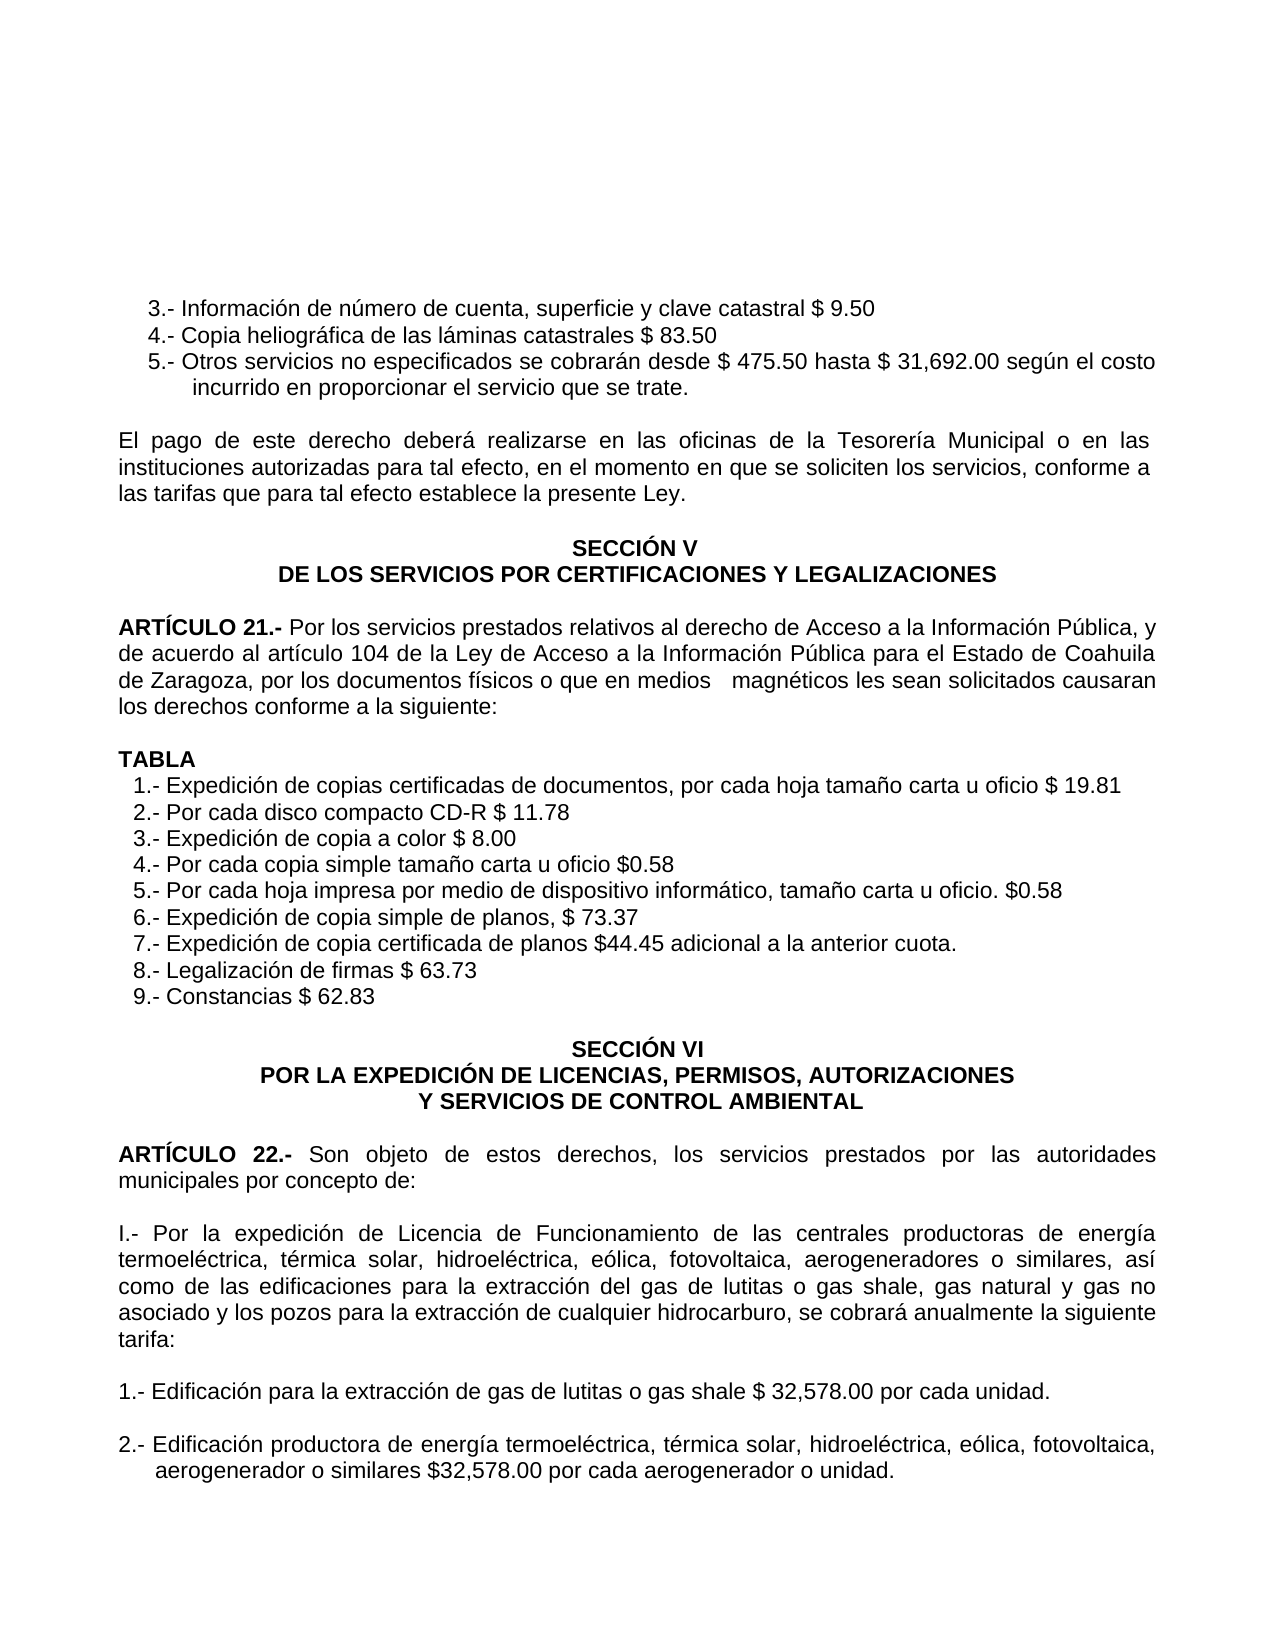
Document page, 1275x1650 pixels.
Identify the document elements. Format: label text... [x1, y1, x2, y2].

text El pago de este derecho deberá realizarse en las oficinas de la Tesorería Municipal o en las instituciones autorizadas para tal efecto, en el momento en que se soliciten los servicios, conforme a las tarifas que para tal efecto establece la presente Ley. [118, 427, 1152, 506]
text 2.- Edificación productora de energía termoeléctrica, térmica solar, hidroeléctrica, eólica, fotovoltaica, aerogenerador o similares $32,578.00 por cada aerogenerador o unidad. [118, 1431, 1157, 1484]
text POR LA EXPEDICIÓN DE LICENCIAS, PERMISOS, AUTORIZACIONES [118, 1062, 1157, 1088]
text DE LOS SERVICIOS POR CERTIFICACIONES Y LEGALIZACIONES [118, 561, 1157, 588]
text ARTÍCULO 22.- Son objeto de estos derechos, los servicios prestados por las autoridades municipales por concepto de: [118, 1141, 1157, 1194]
text SECCIÓN VI [118, 1036, 1157, 1062]
list 2.- Por cada disco compacto CD-R $ 11.78 [133, 798, 1157, 825]
list 5.- Por cada hoja impresa por medio de dispositivo informático, tamaño carta u oficio. $0.58 [133, 877, 1157, 904]
text 1.- Edificación para la extracción de gas de lutitas o gas shale $ 32,578.00 por cada unidad. [118, 1378, 1157, 1404]
text 4.- Copia heliográfica de las láminas catastrales $ 83.50 [148, 322, 1157, 348]
list 9.- Constancias $ 62.83 [133, 983, 1157, 1009]
list 1.- Expedición de copias certificadas de documentos, por cada hoja tamaño carta u oficio $ 19.81 [133, 772, 1157, 798]
text ARTÍCULO 21.- Por los servicios prestados relativos al derecho de Acceso a la Información Pública, y de acuerdo al artículo 104 de la Ley de Acceso a la Información Pública para el Estado de Coahuila de Zaragoza, por los documentos físicos o que en medios magnéticos les sean solicitados causaran los derechos conforme a la siguiente: [118, 614, 1157, 719]
list 3.- Expedición de copia a color $ 8.00 [133, 825, 1157, 851]
list 7.- Expedición de copia certificada de planos $44.45 adicional a la anterior cuota. [133, 930, 1157, 957]
list 4.- Por cada copia simple tamaño carta u oficio $0.58 [133, 851, 1157, 877]
text 3.- Información de número de cuenta, superficie y clave catastral $ 9.50 [148, 295, 1157, 322]
list 6.- Expedición de copia simple de planos, $ 73.37 [133, 904, 1157, 930]
text 5.- Otros servicios no especificados se cobrarán desde $ 475.50 hasta $ 31,692.00 según el costo incurrido en proporcionar el servicio que se trate. [148, 348, 1157, 401]
text TABLA [118, 746, 1157, 772]
text SECCIÓN V [118, 535, 1152, 561]
text Y SERVICIOS DE CONTROL AMBIENTAL [118, 1088, 1157, 1115]
text I.- Por la expedición de Licencia de Funcionamiento de las centrales productoras de energía termoeléctrica, térmica solar, hidroeléctrica, eólica, fotovoltaica, aerogeneradores o similares, así como de las edificaciones para la extracción del gas de lutitas o gas shale, gas natural y gas no asociado y los pozos para la extracción de cualquier hidrocarburo, se cobrará anualmente la siguiente tarifa: [118, 1220, 1157, 1352]
list 8.- Legalización de firmas $ 63.73 [133, 957, 1157, 983]
